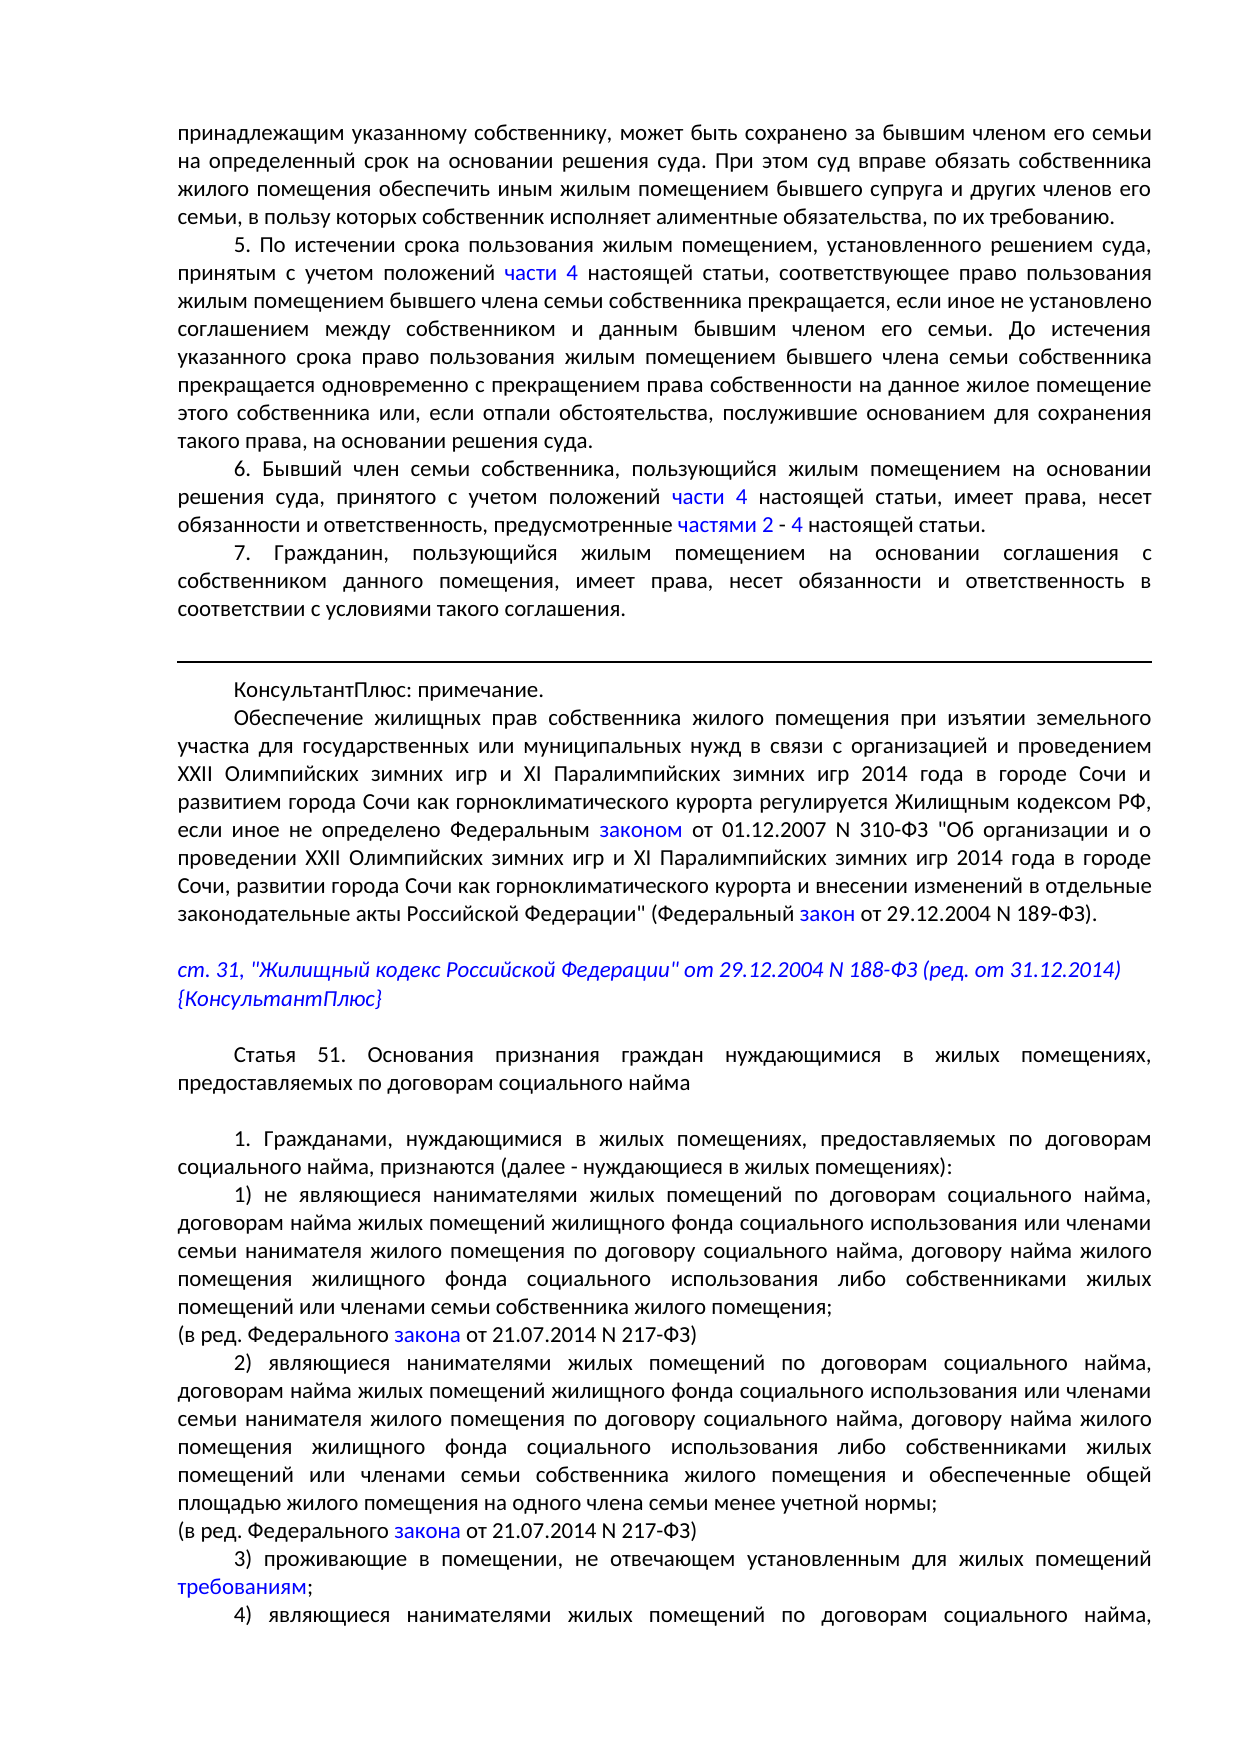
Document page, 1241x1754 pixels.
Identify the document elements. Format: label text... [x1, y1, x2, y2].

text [177, 1600, 1152, 1628]
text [177, 118, 1152, 230]
text 3) проживающие в помещении, не отвечающем установленным для жилых помещений требованиям; [177, 1544, 1152, 1600]
text 2) являющиеся нанимателями жилых помещений по договорам социального найма, договорам найма жилых помещений жилищного фонда социального использования или членами семьи нанимателя жилого помещения по договору социального найма, договору найма жилого помещения жилищного фонда социального использования либо собственниками жилых помещений или членами семьи собственника жилого помещения и обеспеченные общей площадью жилого помещения на одного члена семьи менее учетной нормы; [177, 1348, 1152, 1516]
text (в ред. Федерального закона от 21.07.2014 N 217-ФЗ) [177, 1516, 1152, 1544]
text 1. Гражданами, нуждающимися в жилых помещениях, предоставляемых по договорам социального найма, признаются (далее - нуждающиеся в жилых помещениях): [177, 1124, 1152, 1180]
text Обеспечение жилищных прав собственника жилого помещения при изъятии земельного участка для государственных или муниципальных нужд в связи с организацией и проведением XXII Олимпийских зимних игр и XI Паралимпийских зимних игр 2014 года в городе Сочи и развитием города Сочи как горноклиматического курорта регулируется Жилищным кодексом РФ, если иное не определено Федеральным законом от 01.12.2007 N 310-ФЗ "Об организации и о проведении XXII Олимпийских зимних игр и XI Паралимпийских зимних игр 2014 года в городе Сочи, развитии города Сочи как горноклиматического курорта и внесении изменений в отдельные законодательные акты Российской Федерации" (Федеральный закон от 29.12.2004 N 189-ФЗ). [177, 703, 1152, 928]
text 7. Гражданин, пользующийся жилым помещением на основании соглашения с собственником данного помещения, имеет права, несет обязанности и ответственность в соответствии с условиями такого соглашения. [177, 538, 1152, 622]
text КонсультантПлюс: примечание. [177, 675, 1152, 703]
text (в ред. Федерального закона от 21.07.2014 N 217-ФЗ) [177, 1320, 1152, 1348]
text 5. По истечении срока пользования жилым помещением, установленного решением суда, принятым с учетом положений части 4 настоящей статьи, соответствующее право пользования жилым помещением бывшего члена семьи собственника прекращается, если иное не установлено соглашением между собственником и данным бывшим членом его семьи. До истечения указанного срока право пользования жилым помещением бывшего члена семьи собственника прекращается одновременно с прекращением права собственности на данное жилое помещение этого собственника или, если отпали обстоятельства, послужившие основанием для сохранения такого права, на основании решения суда. [177, 230, 1152, 454]
text 6. Бывший член семьи собственника, пользующийся жилым помещением на основании решения суда, принятого с учетом положений части 4 настоящей статьи, имеет права, несет обязанности и ответственность, предусмотренные частями 2 - 4 настоящей статьи. [177, 454, 1152, 538]
text Статья 51. Основания признания граждан нуждающимися в жилых помещениях, предоставляемых по договорам социального найма [177, 1040, 1152, 1096]
text 1) не являющиеся нанимателями жилых помещений по договорам социального найма, договорам найма жилых помещений жилищного фонда социального использования или членами семьи нанимателя жилого помещения по договору социального найма, договору найма жилого помещения жилищного фонда социального использования либо собственниками жилых помещений или членами семьи собственника жилого помещения; [177, 1180, 1152, 1320]
text ст. 31, "Жилищный кодекс Российской Федерации" от 29.12.2004 N 188-ФЗ (ред. от 31.12.2014) {КонсультантПлюс} [177, 928, 1152, 1040]
